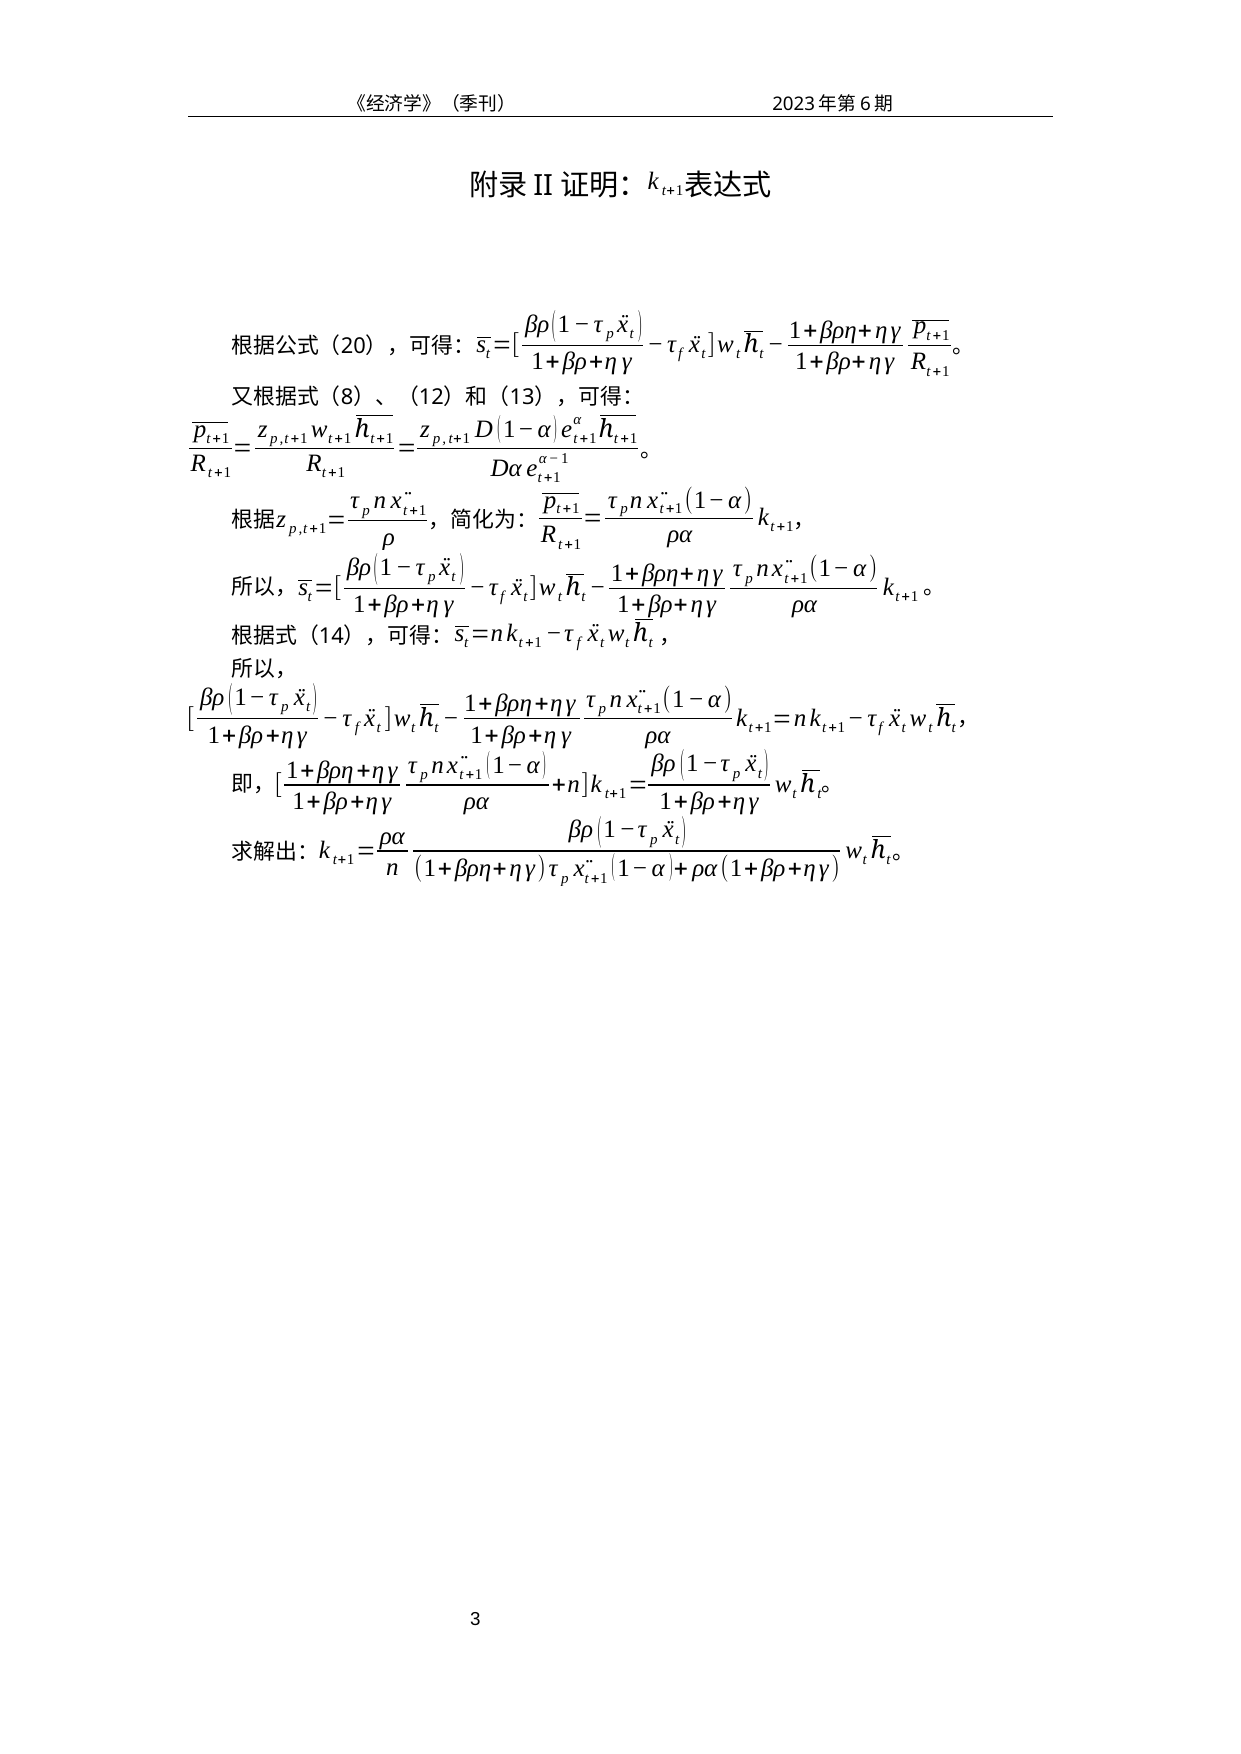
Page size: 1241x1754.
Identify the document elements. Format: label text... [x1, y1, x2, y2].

text 即，。 [187, 748, 1053, 814]
text 根据公式（20），可得：。 [187, 309, 1053, 379]
text 所以，， [187, 651, 1053, 748]
text 又根据式（8）、（12）和（13），可得：。 [187, 379, 1053, 485]
text 根据式（14），可得： ， [187, 618, 1053, 651]
text 求解出：。 [187, 814, 1053, 886]
text 所以， 。 [187, 552, 1053, 618]
text 根据，简化为：， [187, 485, 1053, 552]
subtitle 附录II 证明：表达式 [187, 162, 1053, 204]
